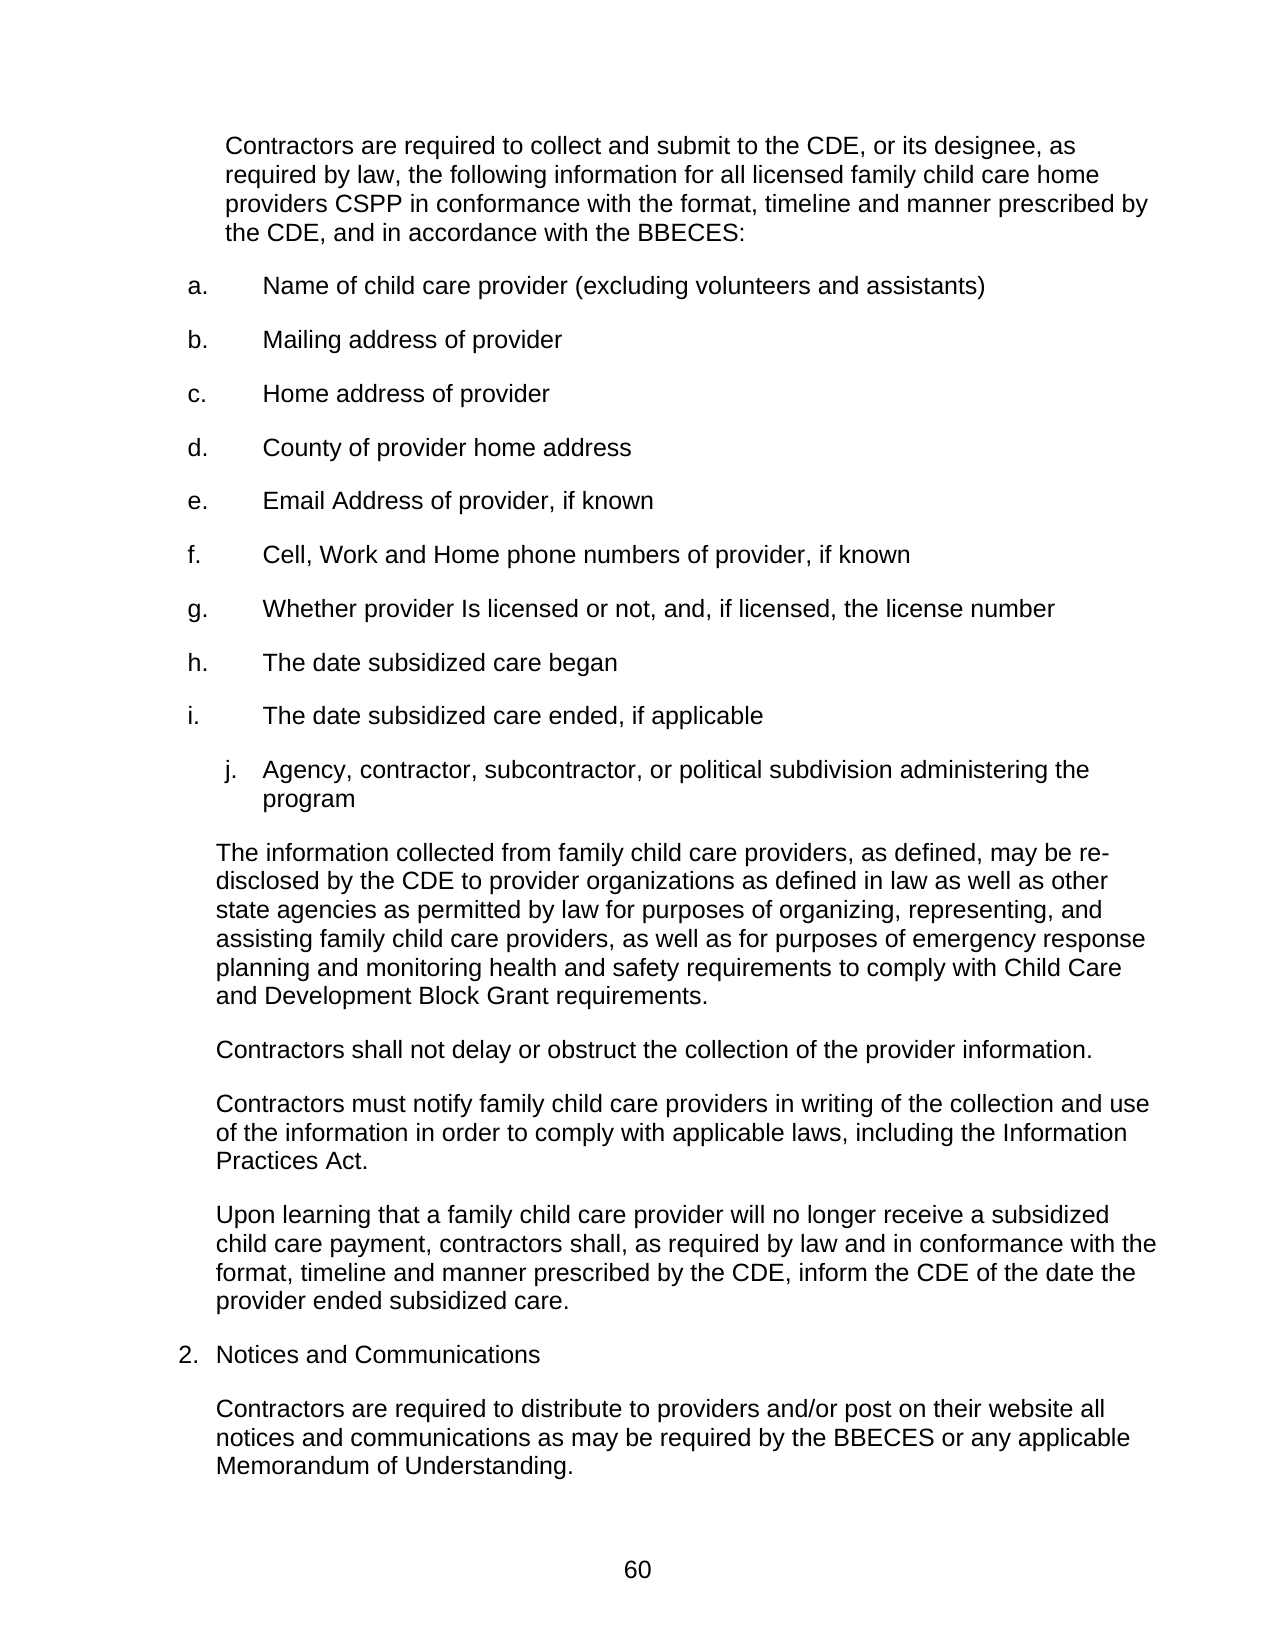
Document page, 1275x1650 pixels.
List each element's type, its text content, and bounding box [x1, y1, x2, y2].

text Upon learning that a family child care provider will no longer receive a subsidized child care payment, contractors shall, as required by law and in conformance with the format, timeline and manner prescribed by the CDE, inform the CDE of the date the provider ended subsidized care. [216, 1200, 1162, 1315]
list Whether provider Is licensed or not, and, if licensed, the license number [187, 594, 1162, 622]
list Mailing address of provider [187, 325, 1162, 354]
list Cell, Work and Home phone numbers of provider, if known [187, 540, 1162, 569]
text Contractors must notify family child care providers in writing of the collection and use of the information in order to comply with applicable laws, including the Information Practices Act. [216, 1089, 1162, 1175]
list Agency, contractor, subcontractor, or political subdivision administering the program [225, 755, 1162, 812]
list Name of child care provider (excluding volunteers and assistants) [187, 271, 1162, 300]
text Contractors shall not delay or obstruct the collection of the provider information. [216, 1035, 1162, 1064]
list The date subsidized care began [187, 647, 1162, 676]
list Email Address of provider, if known [187, 486, 1162, 515]
text The information collected from family child care providers, as defined, may be re-disclosed by the CDE to provider organizations as defined in law as well as other state agencies as permitted by law for purposes of organizing, representing, and assisting family child care providers, as well as for purposes of emergency response planning and monitoring health and safety requirements to comply with Child Care and Development Block Grant requirements. [216, 837, 1162, 1010]
list Contractors are required to distribute to providers and/or post on their website all notices and communications as may be required by the BBECES or any applicable Memorandum of Understanding. [216, 1394, 1162, 1480]
list The date subsidized care ended, if applicable [187, 701, 1162, 730]
list Home address of provider [187, 379, 1162, 407]
text Contractors are required to collect and submit to the CDE, or its designee, as required by law, the following information for all licensed family child care home providers CSPP in conformance with the format, timeline and manner prescribed by the CDE, and in accordance with the BBECES: [225, 131, 1162, 246]
list Notices and Communications [178, 1340, 1162, 1369]
list County of provider home address [187, 432, 1162, 461]
